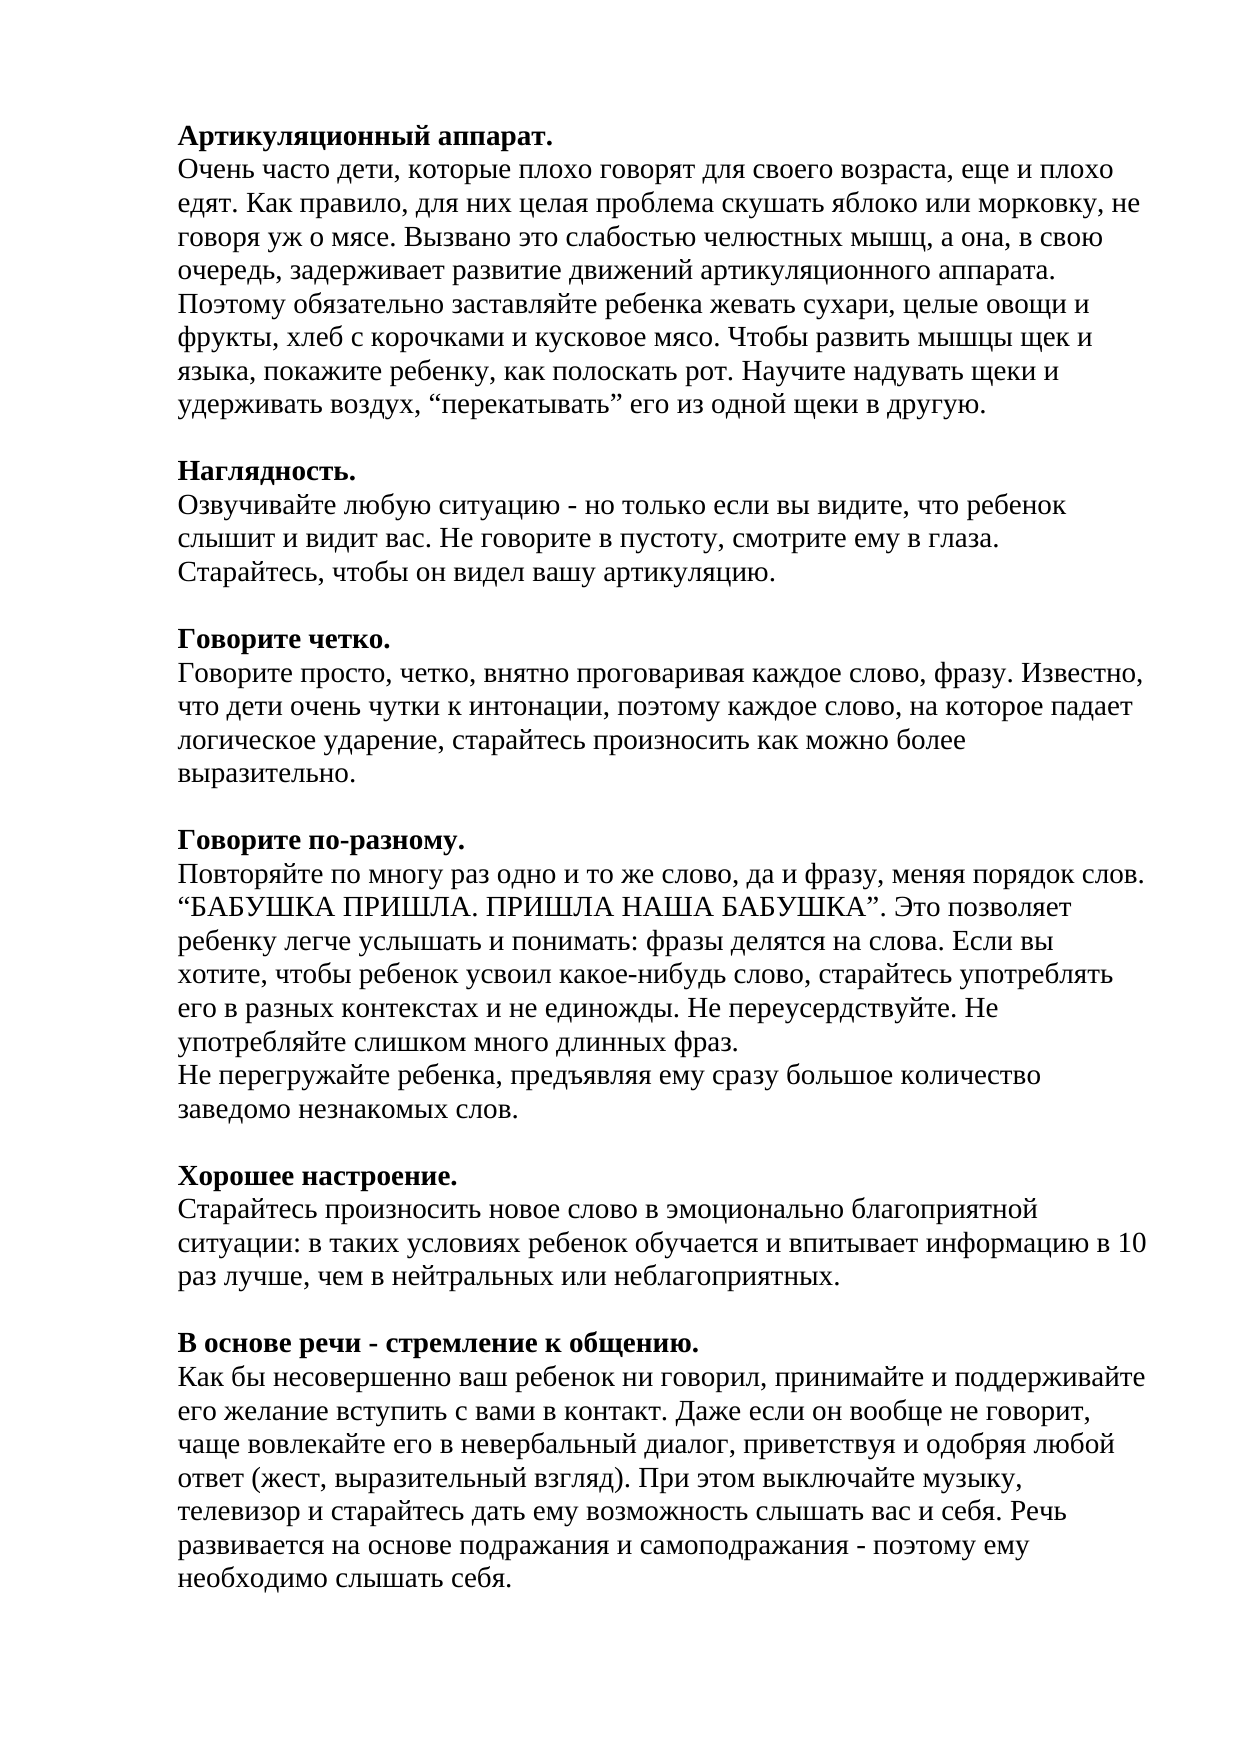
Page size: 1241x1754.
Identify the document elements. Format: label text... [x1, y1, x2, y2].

text Очень часто дети, которые плохо говорят для своего возраста, еще и плохо едят. Как правило, для них целая проблема скушать яблоко или морковку, не говоря уж о мясе. Вызвано это слабостью челюстных мышц, а она, в свою очередь, задерживает развитие движений артикуляционного аппарата. Поэтому обязательно заставляйте ребенка жевать сухари, целые овощи и фрукты, хлеб с корочками и кусковое мясо. Чтобы развить мышцы щек и языка, покажите ребенку, как полоскать рот. Научите надувать щеки и удерживать воздух, “перекатывать” его из одной щеки в другую. [177, 152, 1152, 420]
text Говорите по-разному. [177, 822, 1152, 856]
text Хорошее настроение. [177, 1158, 1152, 1191]
text Говорите четко. [177, 621, 1152, 655]
text Артикуляционный аппарат. [177, 118, 1152, 152]
text Как бы несовершенно ваш ребенок ни говорил, принимайте и поддерживайте его желание вступить с вами в контакт. Даже если он вообще не говорит, чаще вовлекайте его в невербальный диалог, приветствуя и одобряя любой ответ (жест, выразительный взгляд). При этом выключайте музыку, телевизор и старайтесь дать ему возможность слышать вас и себя. Речь развивается на основе подражания и самоподражания - поэтому ему необходимо слышать себя. [177, 1359, 1152, 1594]
text Озвучивайте любую ситуацию - но только если вы видите, что ребенок слышит и видит вас. Не говорите в пустоту, смотрите ему в глаза. Старайтесь, чтобы он видел вашу артикуляцию. [177, 487, 1152, 588]
text Повторяйте по многу раз одно и то же слово, да и фразу, меняя порядок слов. “БАБУШКА ПРИШЛА. ПРИШЛА НАША БАБУШКА”. Это позволяет ребенку легче услышать и понимать: фразы делятся на слова. Если вы хотите, чтобы ребенок усвоил какое-нибудь слово, старайтесь употреблять его в разных контекстах и не единожды. Не переусердствуйте. Не употребляйте слишком много длинных фраз. [177, 856, 1152, 1057]
text Наглядность. [177, 453, 1152, 487]
text Говорите просто, четко, внятно проговаривая каждое слово, фразу. Известно, что дети очень чутки к интонации, поэтому каждое слово, на которое падает логическое ударение, старайтесь произносить как можно более выразительно. [177, 655, 1152, 789]
text В основе речи - стремление к общению. [177, 1326, 1152, 1359]
text Не перегружайте ребенка, предъявляя ему сразу большое количество заведомо незнакомых слов. [177, 1057, 1152, 1124]
text Старайтесь произносить новое слово в эмоционально благоприятной ситуации: в таких условиях ребенок обучается и впитывает информацию в 10 раз лучше, чем в нейтральных или неблагоприятных. [177, 1191, 1152, 1292]
